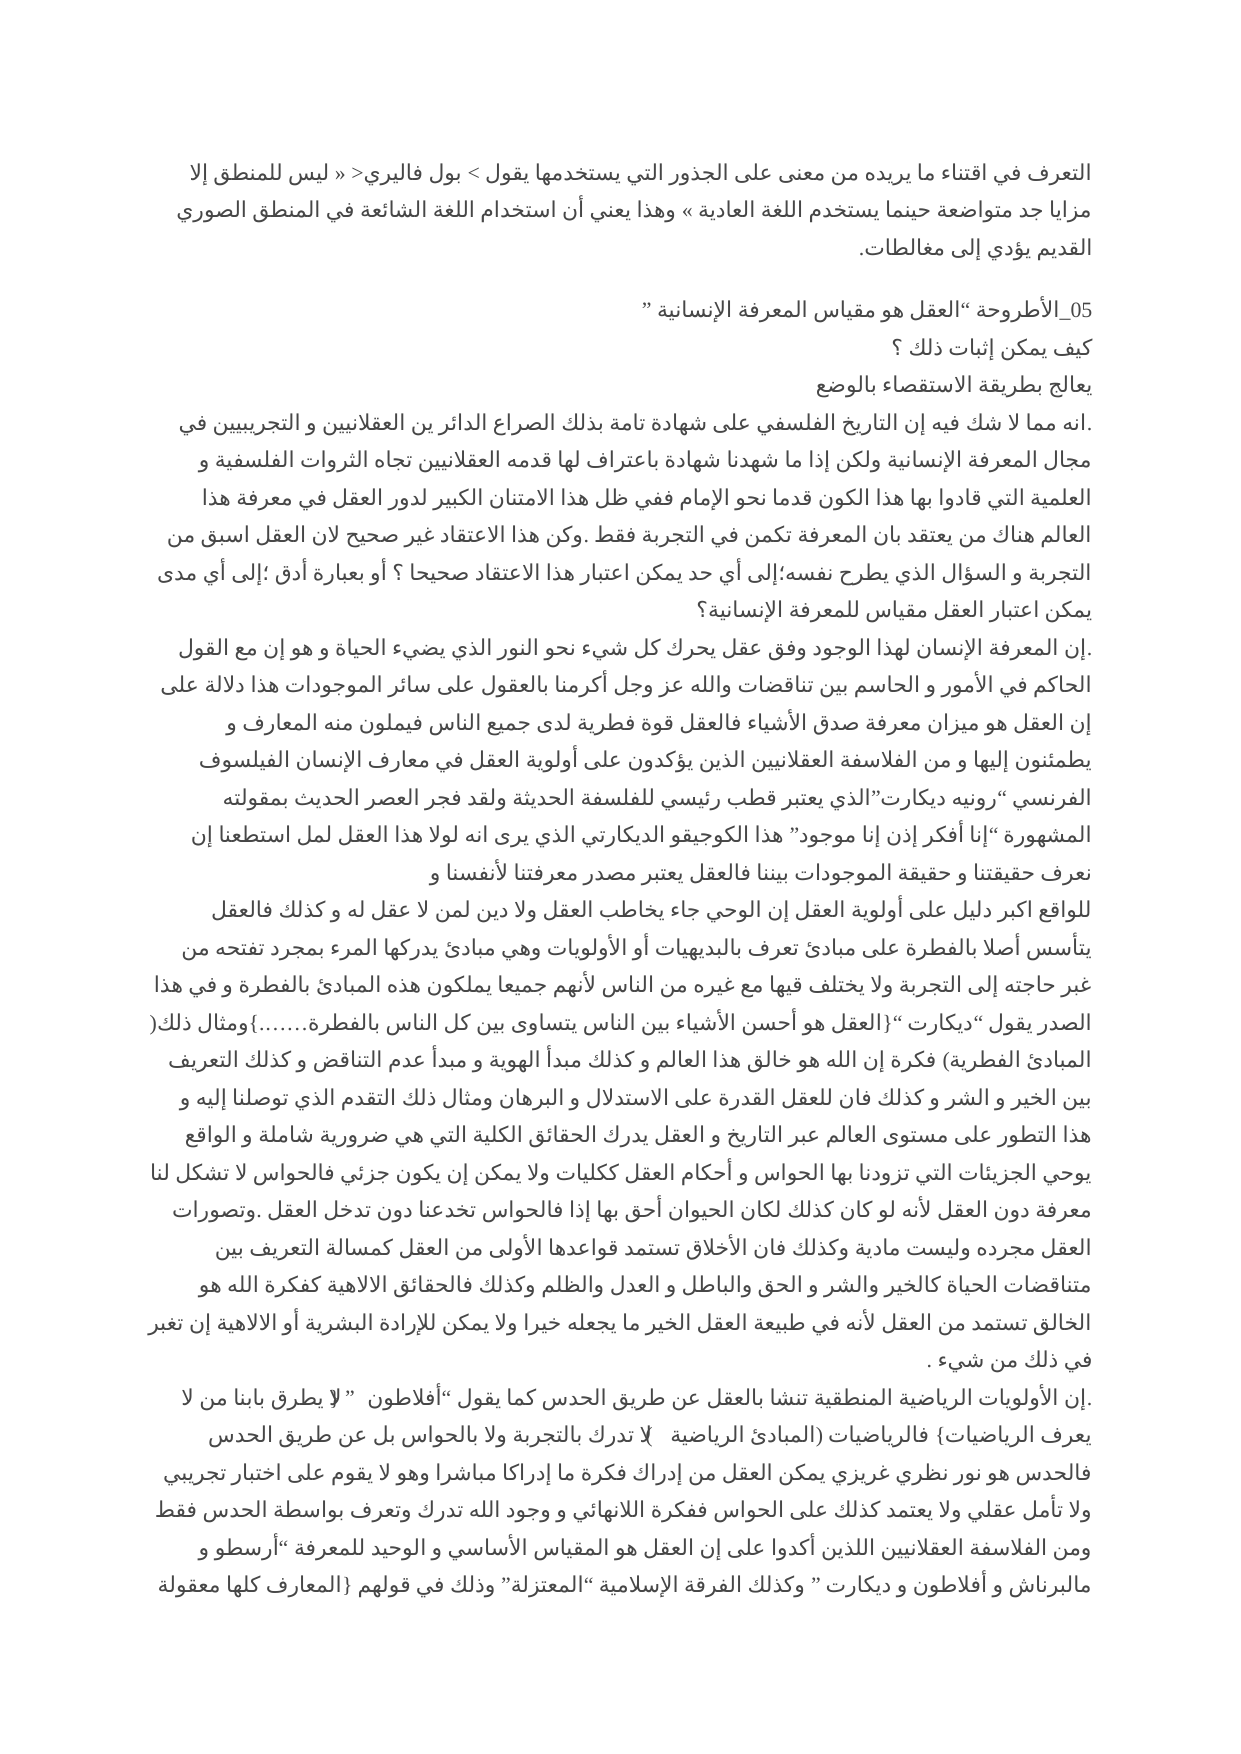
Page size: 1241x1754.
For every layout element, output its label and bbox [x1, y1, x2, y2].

text [148, 148, 1093, 260]
text [148, 285, 1093, 1598]
